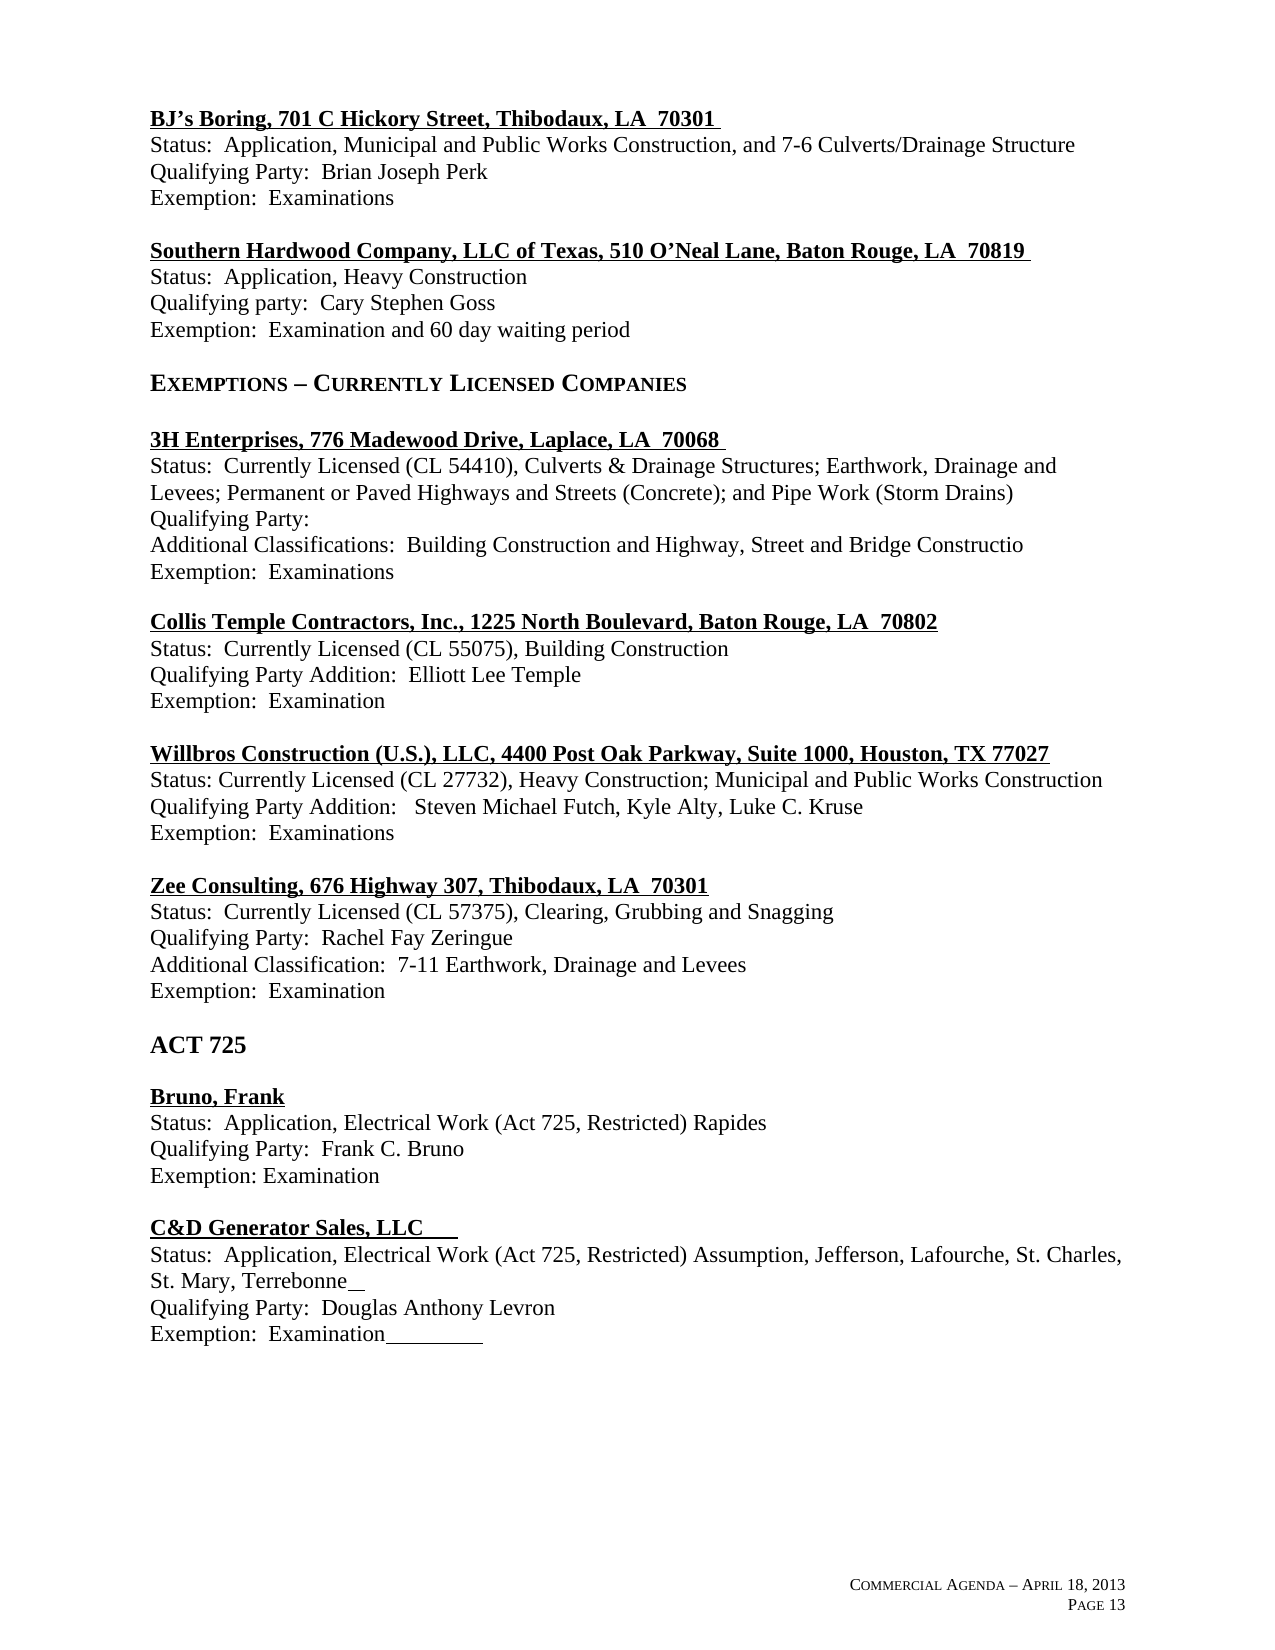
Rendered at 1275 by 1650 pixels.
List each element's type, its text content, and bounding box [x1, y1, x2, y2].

text C&D Generator Sales, LLC [150, 1214, 1125, 1241]
text Status: Currently Licensed (CL 27732), Heavy Construction; Municipal and Public Works Construction [150, 766, 1125, 793]
text Qualifying Party: Rachel Fay Zeringue [150, 924, 1200, 951]
text Exemption: Examination [150, 1320, 1125, 1346]
text Status: Application, Heavy Construction [150, 263, 1200, 289]
text Bruno, Frank [150, 1083, 1125, 1109]
text Exemption: Examination [150, 687, 1200, 714]
text Status: Application, Electrical Work (Act 725, Restricted) Rapides [150, 1109, 1125, 1135]
text Willbros Construction (U.S.), LLC, 4400 Post Oak Parkway, Suite 1000, Houston, TX 77027 [150, 740, 1200, 766]
text Qualifying Party: [150, 505, 1125, 531]
text Collis Temple Contractors, Inc., 1225 North Boulevard, Baton Rouge, LA 70802 [150, 608, 1200, 634]
text Exemption: Examination and 60 day waiting period [150, 316, 1200, 342]
text Exemption: Examination [150, 977, 1200, 1003]
text Qualifying party: Cary Stephen Goss [150, 289, 1200, 316]
text Qualifying Party Addition: Elliott Lee Temple [150, 661, 1200, 687]
text Status: Application, Municipal and Public Works Construction, and 7-6 Culverts/Drainage Structure [150, 131, 1200, 158]
text Status: Currently Licensed (CL 57375), Clearing, Grubbing and Snagging [150, 898, 1200, 924]
text Additional Classifications: Building Construction and Highway, Street and Bridge Constructio [150, 531, 1125, 558]
text ACT 725 [150, 1030, 1125, 1059]
text Status: Currently Licensed (CL 54410), Culverts & Drainage Structures; Earthwork, Drainage and Levees; Permanent or Paved Highways and Streets (Concrete); and Pipe Work (Storm Drains) [150, 452, 1125, 505]
text Exemptions – Currently Licensed Companies [150, 368, 1200, 397]
text Exemption: Examination [150, 1162, 1125, 1188]
text Status: Application, Electrical Work (Act 725, Restricted) Assumption, Jefferson, Lafourche, St. Charles, St. Mary, Terrebonne [150, 1241, 1125, 1293]
text Qualifying Party: Brian Joseph Perk [150, 158, 1200, 184]
text Southern Hardwood Company, LLC of Texas, 510 O’Neal Lane, Baton Rouge, LA 70819 [150, 237, 1200, 263]
text Exemption: Examinations [150, 819, 1125, 845]
text Exemption: Examinations [150, 184, 1200, 210]
text Status: Currently Licensed (CL 55075), Building Construction [150, 634, 1200, 661]
text BJ’s Boring, 701 C Hickory Street, Thibodaux, LA 70301 [150, 105, 1200, 131]
text Qualifying Party Addition: Steven Michael Futch, Kyle Alty, Luke C. Kruse [150, 793, 1125, 819]
text Exemption: Examinations [150, 558, 1125, 584]
text Qualifying Party: Frank C. Bruno [150, 1135, 1125, 1162]
text Qualifying Party: Douglas Anthony Levron [150, 1293, 1125, 1320]
text Zee Consulting, 676 Highway 307, Thibodaux, LA 70301 [150, 872, 1200, 898]
text 3H Enterprises, 776 Madewood Drive, Laplace, LA 70068 [150, 426, 1125, 452]
text Additional Classification: 7-11 Earthwork, Drainage and Levees [150, 951, 1200, 977]
